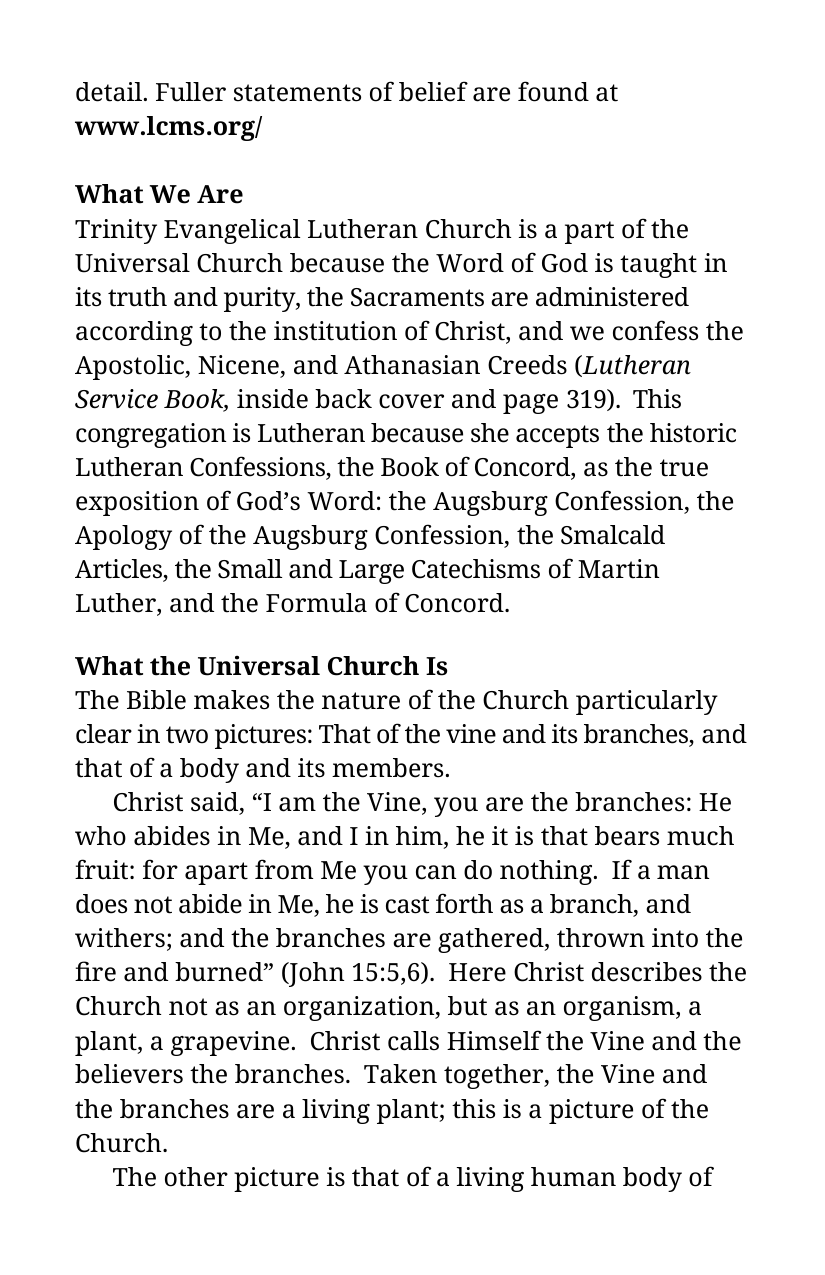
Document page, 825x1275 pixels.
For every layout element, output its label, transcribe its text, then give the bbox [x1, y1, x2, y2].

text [75, 1159, 750, 1193]
text Christ said, “I am the Vine, you are the branches: He who abides in Me, and I in him, he it is that bears much fruit: for apart from Me you can do nothing. If a man does not abide in Me, he is cast forth as a branch, and withers; and the branches are gathered, thrown into the fire and burned” (John 15:5,6). Here Christ describes the Church not as an organization, but as an organism, a plant, a grapevine. Christ calls Himself the Vine and the believers the branches. Taken together, the Vine and the branches are a living plant; this is a picture of the Church. [75, 785, 750, 1159]
text What the Universal Church Is [75, 648, 750, 682]
text The Bible makes the nature of the Church particularly clear in two pictures: That of the vine and its branches, and that of a body and its members. [75, 682, 750, 785]
text Trinity Evangelical Lutheran Church is a part of the Universal Church because the Word of God is taught in its truth and purity, the Sacraments are administered according to the institution of Christ, and we confess the Apostolic, Nicene, and Athanasian Creeds (Lutheran Service Book, inside back cover and page 319). This congregation is Lutheran because she accepts the historic Lutheran Confessions, the Book of Concord, as the true exposition of God’s Word: the Augsburg Confession, the Apology of the Augsburg Confession, the Smalcald Articles, the Small and Large Catechisms of Martin Luther, and the Formula of Concord. [75, 211, 750, 620]
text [75, 75, 750, 143]
text What We Are [75, 177, 750, 211]
